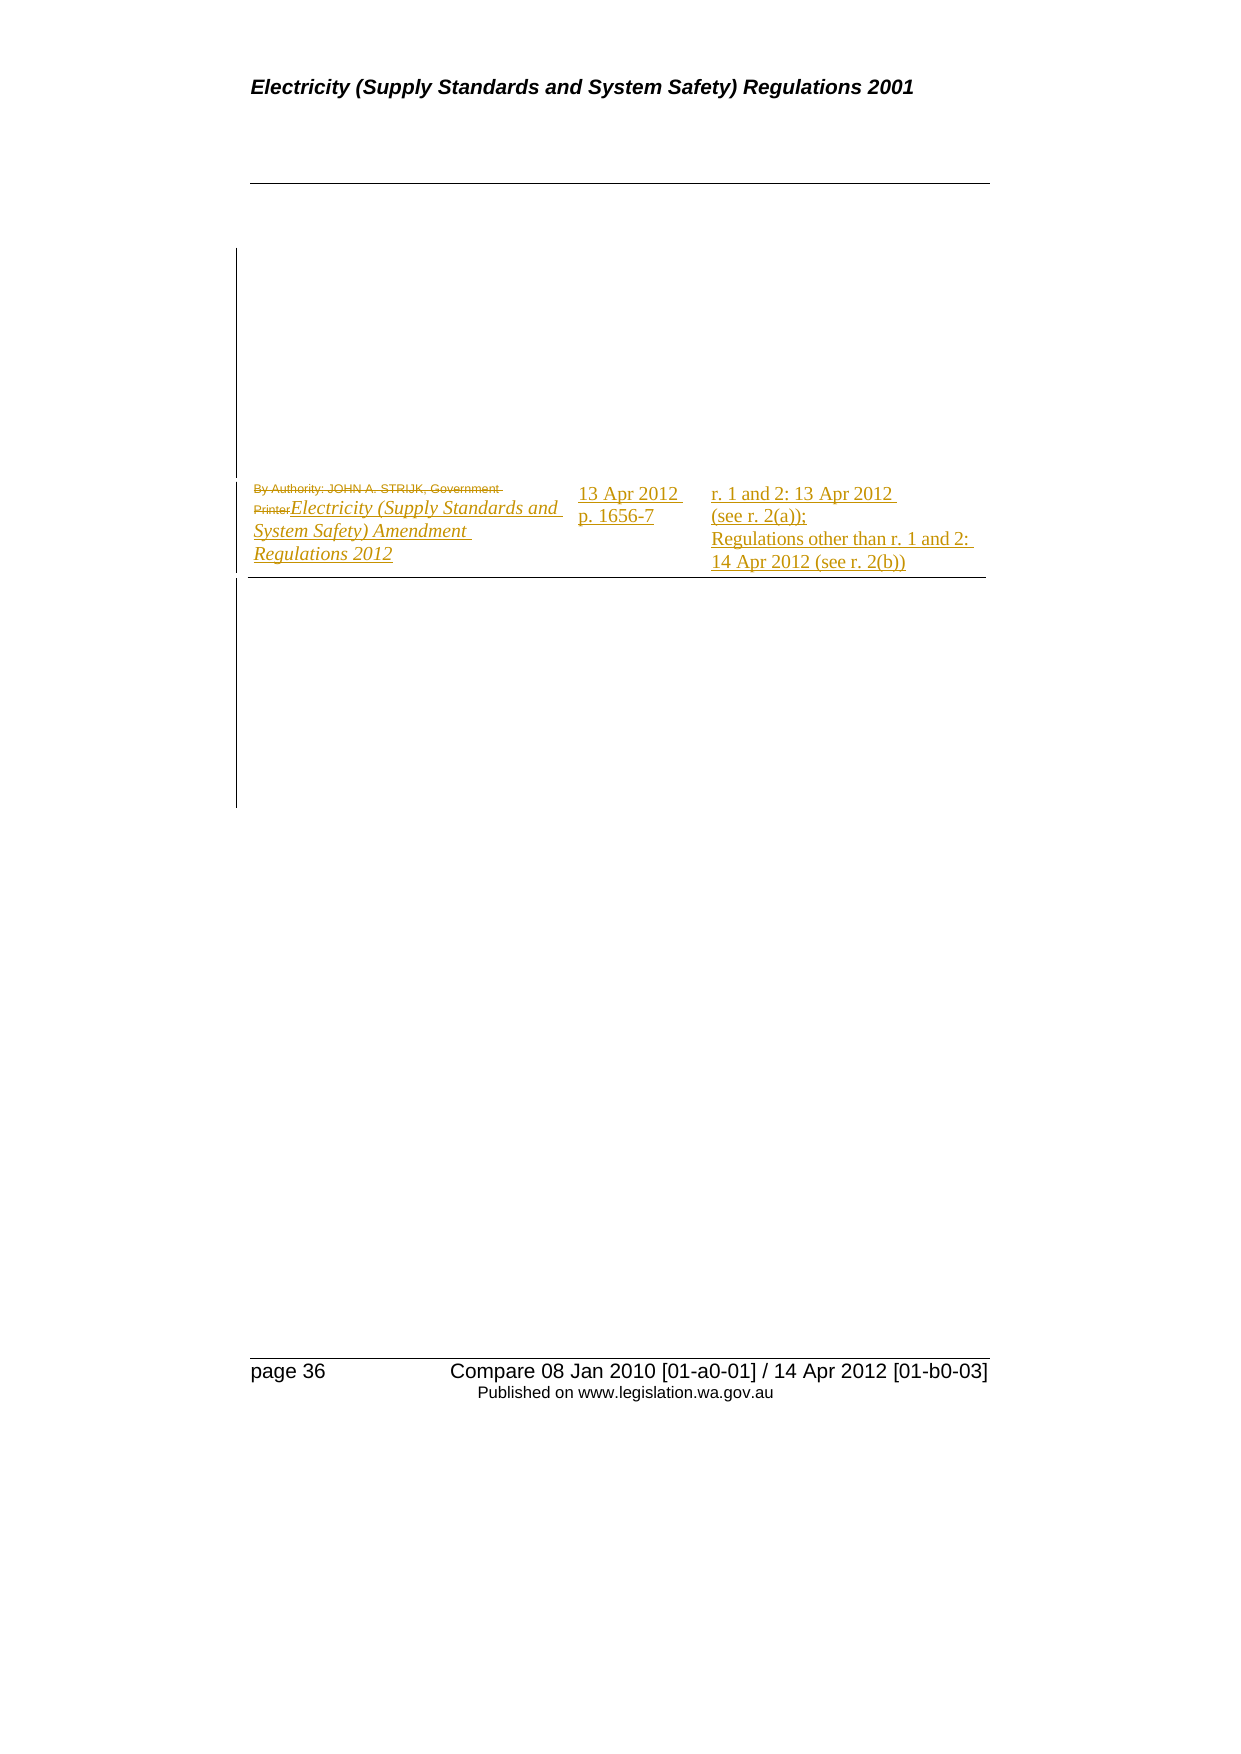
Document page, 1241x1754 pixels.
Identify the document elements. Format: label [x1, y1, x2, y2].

table_header [248, 478, 572, 577]
table_header [705, 478, 986, 577]
table_header [572, 478, 705, 577]
